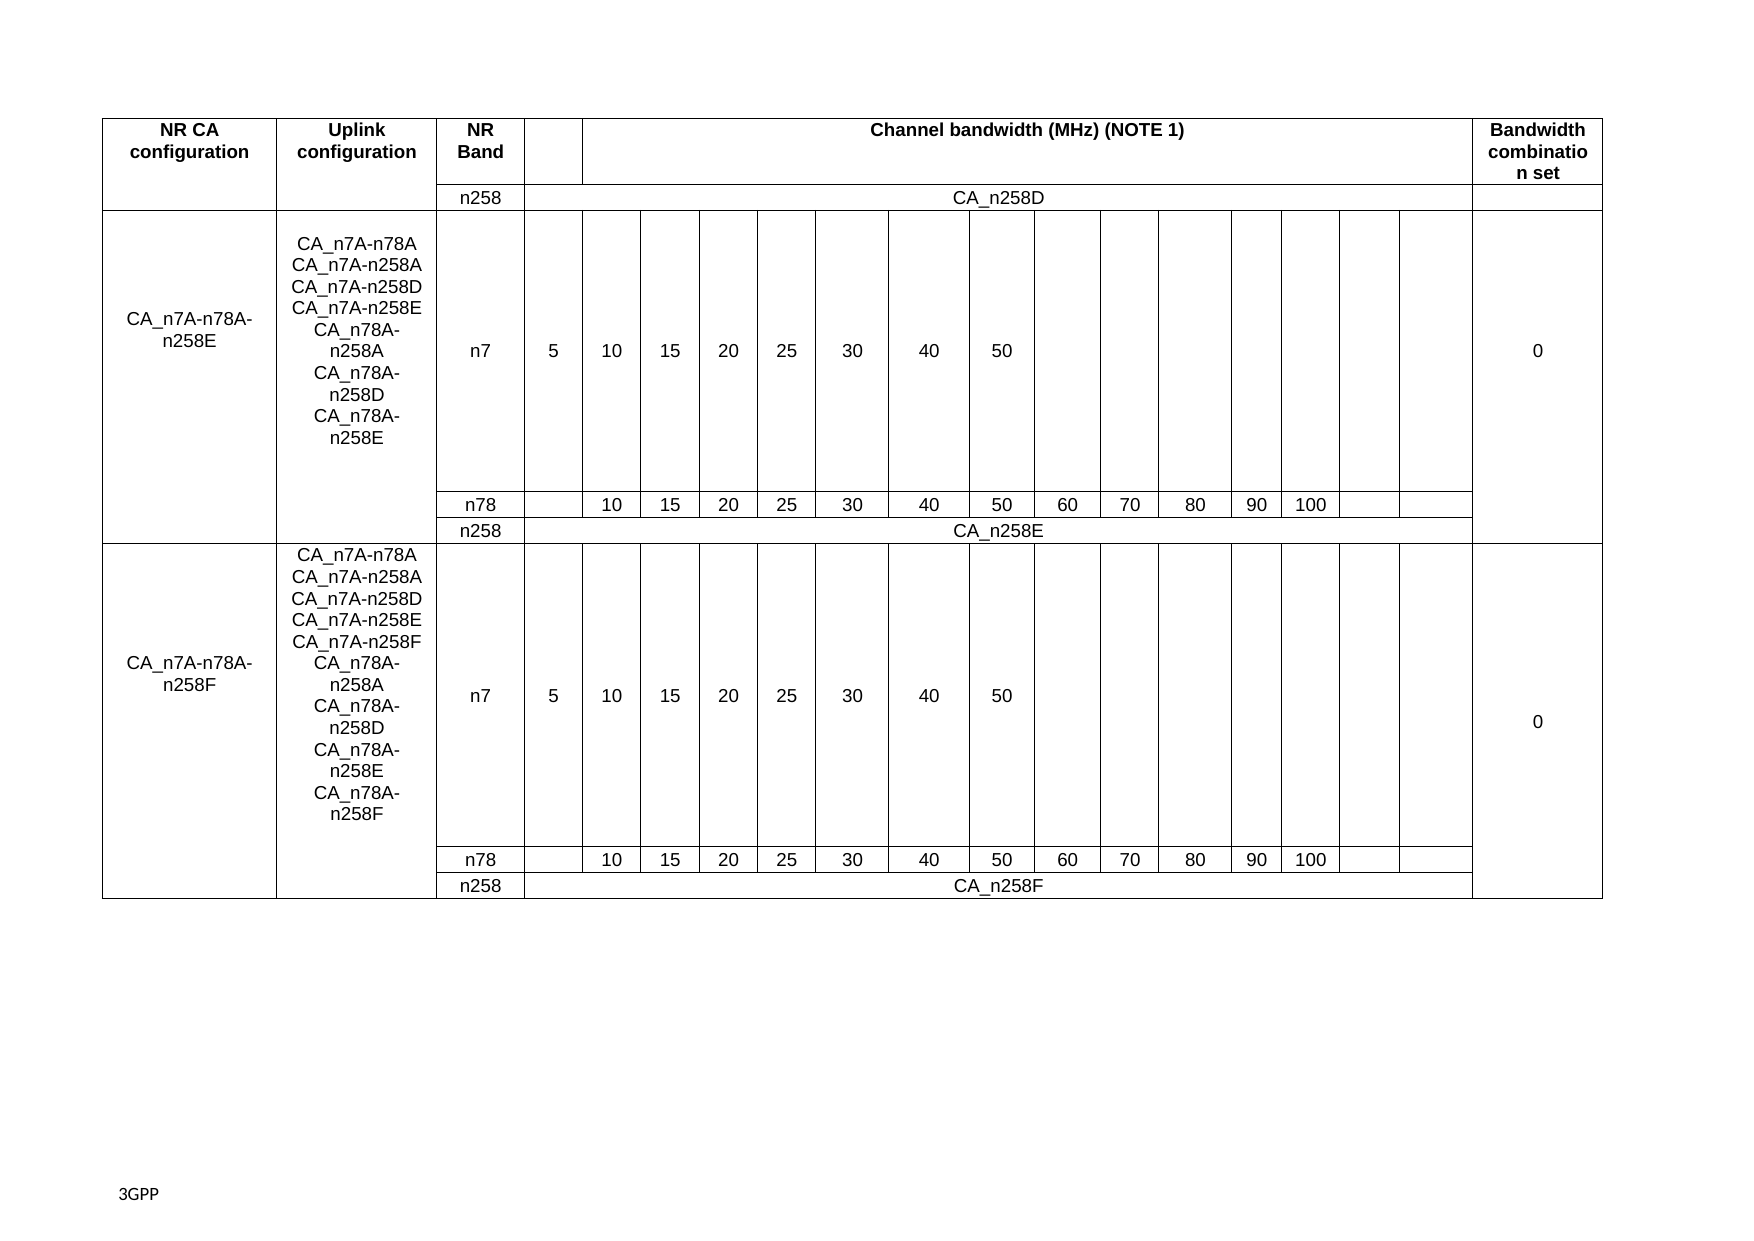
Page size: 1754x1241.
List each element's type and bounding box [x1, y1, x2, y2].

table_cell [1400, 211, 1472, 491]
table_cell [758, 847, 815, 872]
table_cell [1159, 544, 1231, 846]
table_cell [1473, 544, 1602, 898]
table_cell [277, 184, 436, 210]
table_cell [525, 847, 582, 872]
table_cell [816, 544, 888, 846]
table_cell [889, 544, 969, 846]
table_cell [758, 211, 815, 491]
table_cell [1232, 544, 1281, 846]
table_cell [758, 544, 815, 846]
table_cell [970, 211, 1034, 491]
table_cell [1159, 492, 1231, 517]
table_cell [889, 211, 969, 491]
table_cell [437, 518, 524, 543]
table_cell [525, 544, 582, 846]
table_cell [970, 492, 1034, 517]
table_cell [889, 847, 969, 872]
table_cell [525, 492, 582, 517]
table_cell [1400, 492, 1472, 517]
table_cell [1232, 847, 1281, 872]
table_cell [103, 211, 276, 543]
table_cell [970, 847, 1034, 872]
table_header [277, 119, 436, 184]
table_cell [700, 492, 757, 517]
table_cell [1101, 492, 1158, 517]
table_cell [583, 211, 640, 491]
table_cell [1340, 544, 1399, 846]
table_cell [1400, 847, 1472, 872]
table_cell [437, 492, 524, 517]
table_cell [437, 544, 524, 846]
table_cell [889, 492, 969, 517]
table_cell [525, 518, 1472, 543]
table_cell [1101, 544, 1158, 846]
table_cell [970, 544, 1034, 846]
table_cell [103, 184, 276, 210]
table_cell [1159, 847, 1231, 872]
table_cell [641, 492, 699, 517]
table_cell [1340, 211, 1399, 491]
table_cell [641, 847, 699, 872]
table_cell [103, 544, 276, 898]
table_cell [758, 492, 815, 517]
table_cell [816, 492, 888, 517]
table_header [1473, 119, 1602, 184]
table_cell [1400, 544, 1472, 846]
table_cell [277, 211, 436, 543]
table_header [525, 119, 582, 184]
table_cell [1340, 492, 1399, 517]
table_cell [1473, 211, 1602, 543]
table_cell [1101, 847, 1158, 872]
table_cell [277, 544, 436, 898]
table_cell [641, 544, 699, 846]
table_header [437, 119, 524, 184]
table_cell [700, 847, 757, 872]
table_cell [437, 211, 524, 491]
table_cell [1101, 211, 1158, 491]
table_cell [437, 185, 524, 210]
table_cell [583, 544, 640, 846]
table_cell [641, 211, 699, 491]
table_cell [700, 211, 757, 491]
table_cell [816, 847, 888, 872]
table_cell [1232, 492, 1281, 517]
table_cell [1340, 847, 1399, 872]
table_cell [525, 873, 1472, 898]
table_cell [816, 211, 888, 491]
table_header [583, 119, 1472, 184]
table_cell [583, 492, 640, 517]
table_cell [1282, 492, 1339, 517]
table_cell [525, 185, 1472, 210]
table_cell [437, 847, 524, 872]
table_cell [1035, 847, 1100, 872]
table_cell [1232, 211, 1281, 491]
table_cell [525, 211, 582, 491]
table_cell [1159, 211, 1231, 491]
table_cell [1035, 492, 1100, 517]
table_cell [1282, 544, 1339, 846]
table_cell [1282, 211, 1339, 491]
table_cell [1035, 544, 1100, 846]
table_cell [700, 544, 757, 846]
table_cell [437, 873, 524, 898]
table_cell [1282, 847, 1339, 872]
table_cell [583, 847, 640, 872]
table_header [103, 119, 276, 184]
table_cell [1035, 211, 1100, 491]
